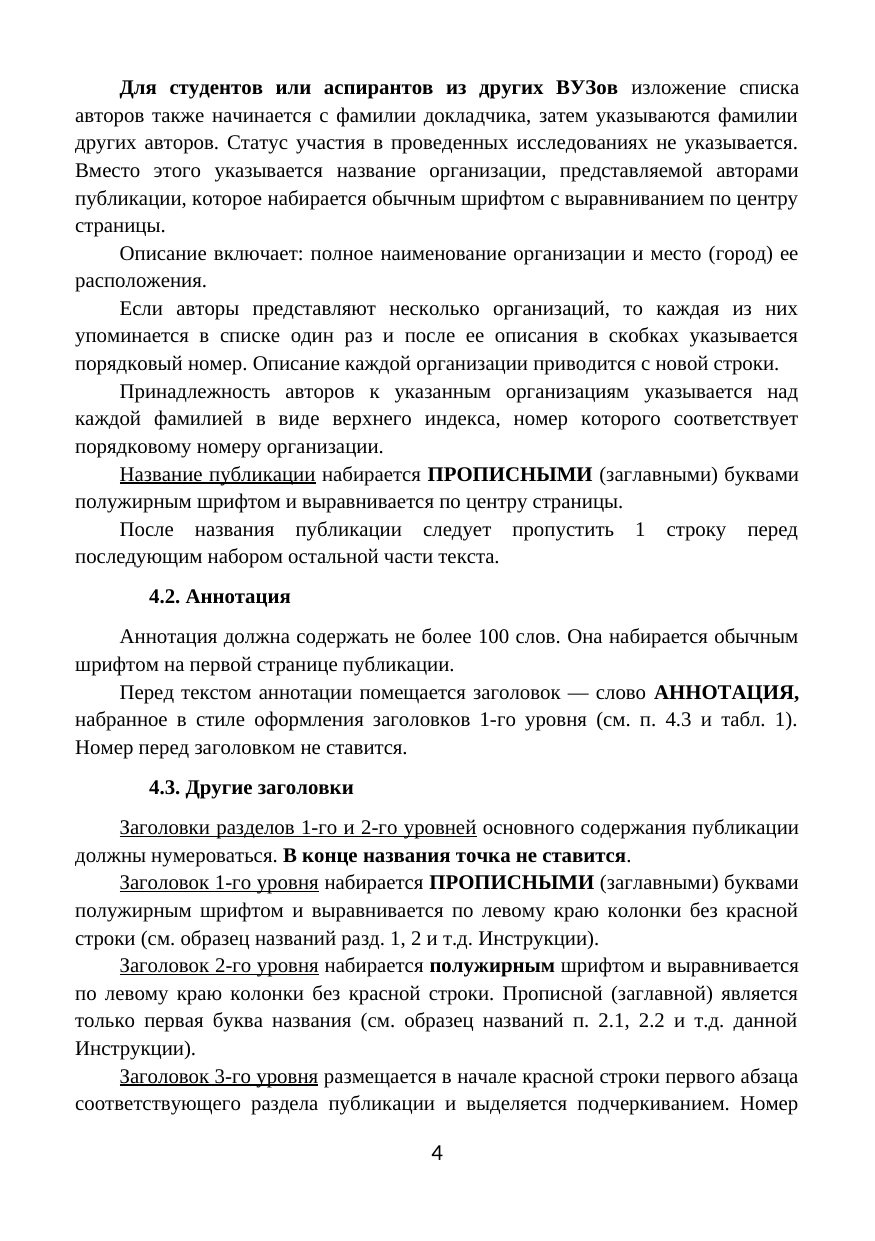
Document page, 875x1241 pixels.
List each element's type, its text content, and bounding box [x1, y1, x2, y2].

text Заголовок 1-го уровня набирается прописными (заглавными) буквами полужирным шрифтом и выравнивается по левому краю колонки без красной строки (см. образец названий разд. 1, 2 и т.д. Инструкции). [75, 870, 799, 949]
text Перед текстом аннотации помещается заголовок — слово АННОТАЦИЯ, набранное в стиле оформления заголовков 1-го уровня (см. п. 4.3 и табл. 1). Номер перед заголовком не ставится. [75, 680, 799, 759]
text Описание включает: полное наименование организации и место (город) ее расположения. [75, 241, 799, 292]
text 4.2. Аннотация [104, 584, 799, 608]
text Заголовки разделов 1-го и 2-го уровней основного содержания публикации должны нумероваться. В конце названия точка не ставится. [75, 815, 799, 867]
text После названия публикации следует пропустить 1 строку перед последующим набором остальной части текста. [75, 517, 799, 568]
text Принадлежность авторов к указанным организациям указывается над каждой фамилией в виде верхнего индекса, номер которого соответствует порядковому номеру организации. [75, 379, 799, 458]
text Аннотация должна содержать не более 100 слов. Она набирается обычным шрифтом на первой странице публикации. [75, 624, 799, 676]
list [75, 1063, 799, 1115]
text Заголовок 2-го уровня набирается полужирным шрифтом и выравнивается по левому краю колонки без красной строки. Прописной (заглавной) является только первая буква названия (см. образец названий п. 2.1, 2.2 и т.д. данной Инструкции). [75, 953, 799, 1060]
text 4.3. Другие заголовки [104, 775, 799, 799]
text Название публикации набирается прописными (заглавными) буквами полужирным шрифтом и выравнивается по центру страницы. [75, 461, 799, 513]
text Для студентов или аспирантов из других ВУЗов изложение списка авторов также начинается с фамилии докладчика, затем указываются фамилии других авторов. Статус участия в проведенных исследованиях не указывается. Вместо этого указывается название организации, представляемой авторами публикации, которое набирается обычным шрифтом с выравниванием по центру страницы. [75, 75, 799, 237]
text Если авторы представляют несколько организаций, то каждая из них упоминается в списке один раз и после ее описания в скобках указывается порядковый номер. Описание каждой организации приводится с новой строки. [75, 296, 799, 375]
